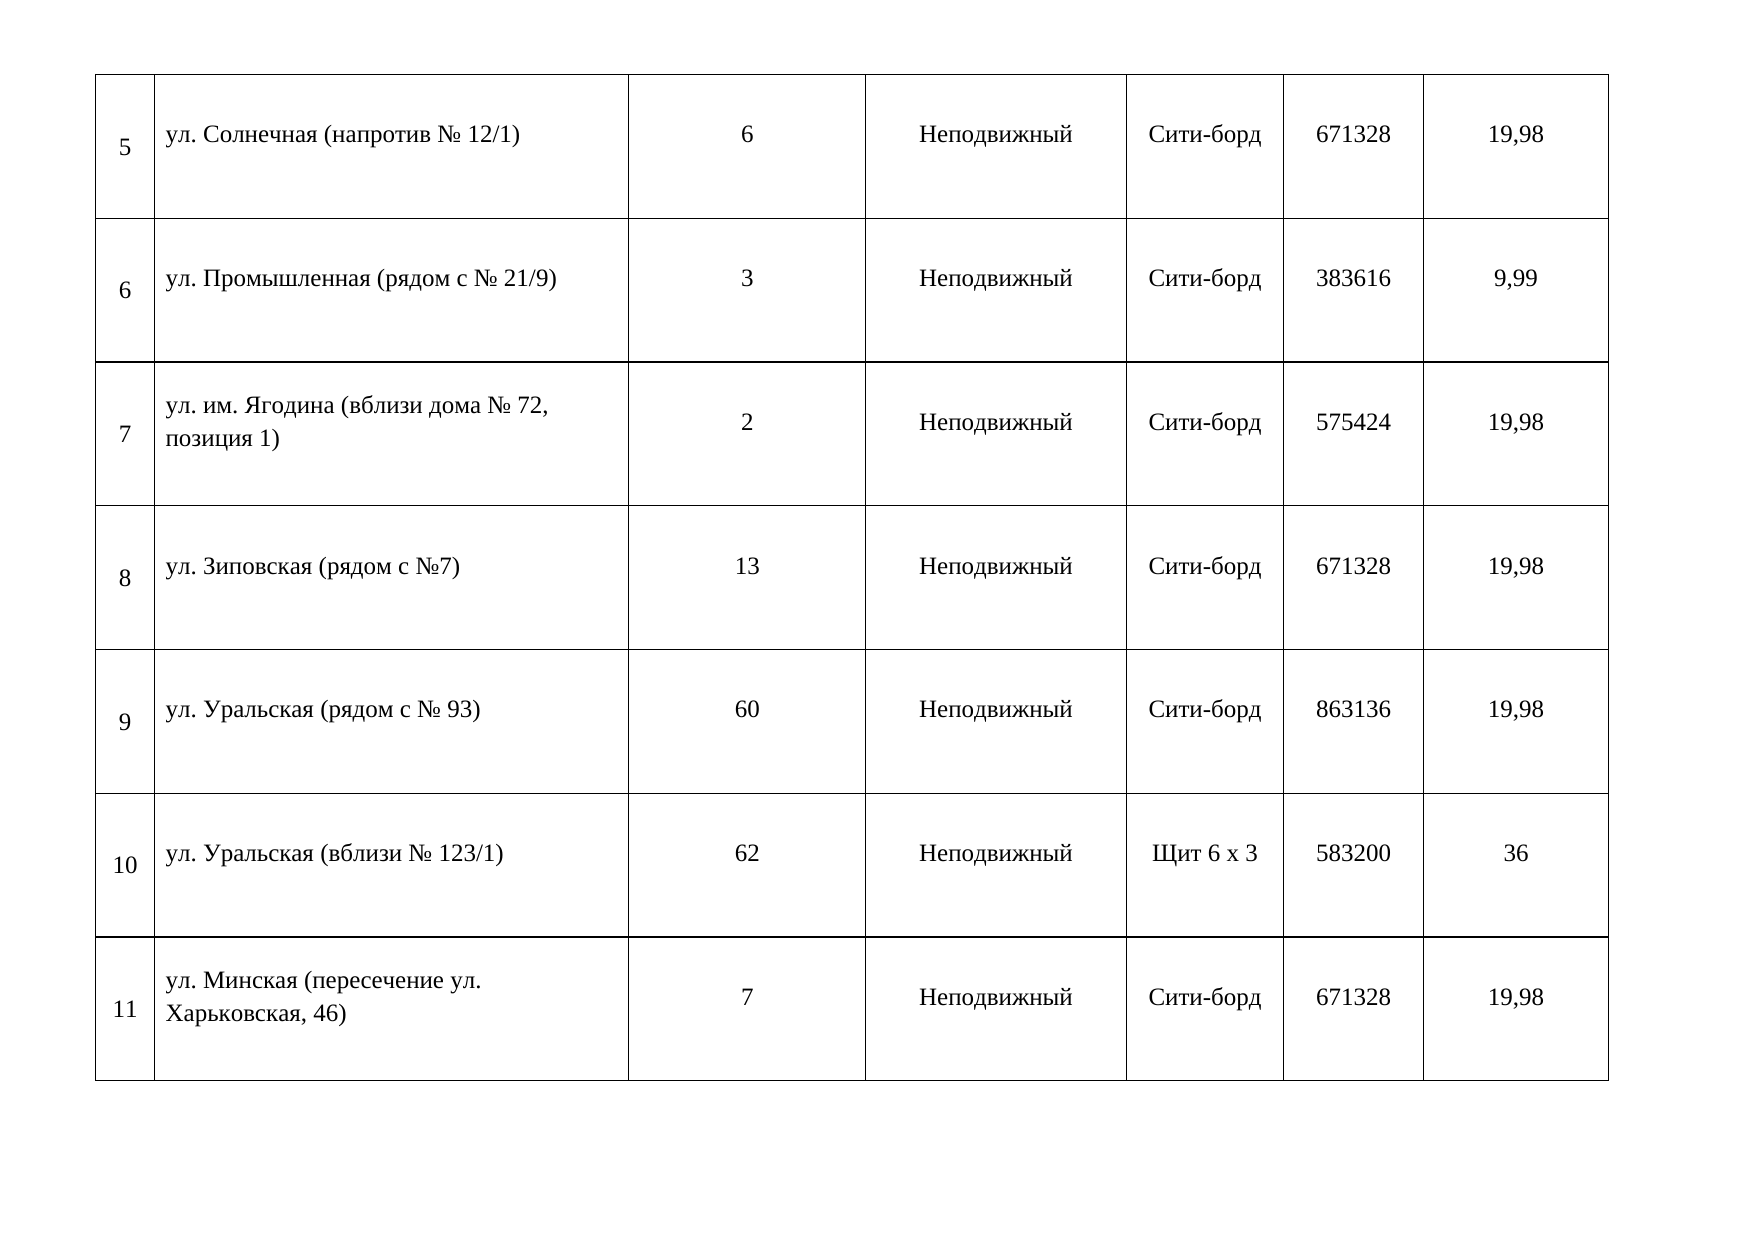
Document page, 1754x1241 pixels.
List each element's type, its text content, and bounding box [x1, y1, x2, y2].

table_cell Неподвижный [866, 75, 1126, 218]
table_cell 11 [96, 938, 154, 1080]
table_cell 2 [629, 363, 865, 505]
table_cell Щит 6 х 3 [1127, 794, 1283, 936]
table_cell Неподвижный [866, 363, 1126, 505]
table_cell 10 [96, 794, 154, 936]
table_cell Сити-борд [1127, 938, 1283, 1080]
table_cell 8 [96, 506, 154, 649]
table_cell 9,99 [1424, 219, 1608, 361]
table_cell Неподвижный [866, 938, 1126, 1080]
table_cell 3 [629, 219, 865, 361]
table_cell Сити-борд [1127, 75, 1283, 218]
table_cell 6 [629, 75, 865, 218]
table_cell Неподвижный [866, 506, 1126, 649]
table_cell Неподвижный [866, 794, 1126, 936]
table_cell Сити-борд [1127, 219, 1283, 361]
table_cell Сити-борд [1127, 363, 1283, 505]
table_cell 19,98 [1424, 75, 1608, 218]
table_cell 6 [96, 219, 154, 361]
table_cell 863136 [1284, 650, 1423, 793]
table_cell ул. Уральская (вблизи № 123/1) [155, 794, 628, 936]
table_cell 583200 [1284, 794, 1423, 936]
table_cell 62 [629, 794, 865, 936]
table_cell Неподвижный [866, 219, 1126, 361]
table_cell 671328 [1284, 938, 1423, 1080]
table_cell ул. Минская (пересечение ул. Харьковская, 46) [155, 938, 628, 1080]
table_cell 671328 [1284, 75, 1423, 218]
table_cell 60 [629, 650, 865, 793]
table_cell Неподвижный [866, 650, 1126, 793]
table_cell 36 [1424, 794, 1608, 936]
table_cell 9 [96, 650, 154, 793]
table_cell 671328 [1284, 506, 1423, 649]
table_cell ул. Зиповская (рядом с №7) [155, 506, 628, 649]
table_cell 575424 [1284, 363, 1423, 505]
table_cell 19,98 [1424, 506, 1608, 649]
table_cell ул. им. Ягодина (вблизи дома № 72, позиция 1) [155, 363, 628, 505]
table_cell 13 [629, 506, 865, 649]
table_cell 19,98 [1424, 938, 1608, 1080]
table_cell ул. Промышленная (рядом с № 21/9) [155, 219, 628, 361]
table_cell Сити-борд [1127, 650, 1283, 793]
table_cell 5 [96, 75, 154, 218]
table_cell Сити-борд [1127, 506, 1283, 649]
table_cell 383616 [1284, 219, 1423, 361]
table_cell 19,98 [1424, 363, 1608, 505]
table_cell ул. Уральская (рядом с № 93) [155, 650, 628, 793]
table_cell ул. Солнечная (напротив № 12/1) [155, 75, 628, 218]
table_cell 7 [96, 363, 154, 505]
table_cell 7 [629, 938, 865, 1080]
table_cell 19,98 [1424, 650, 1608, 793]
